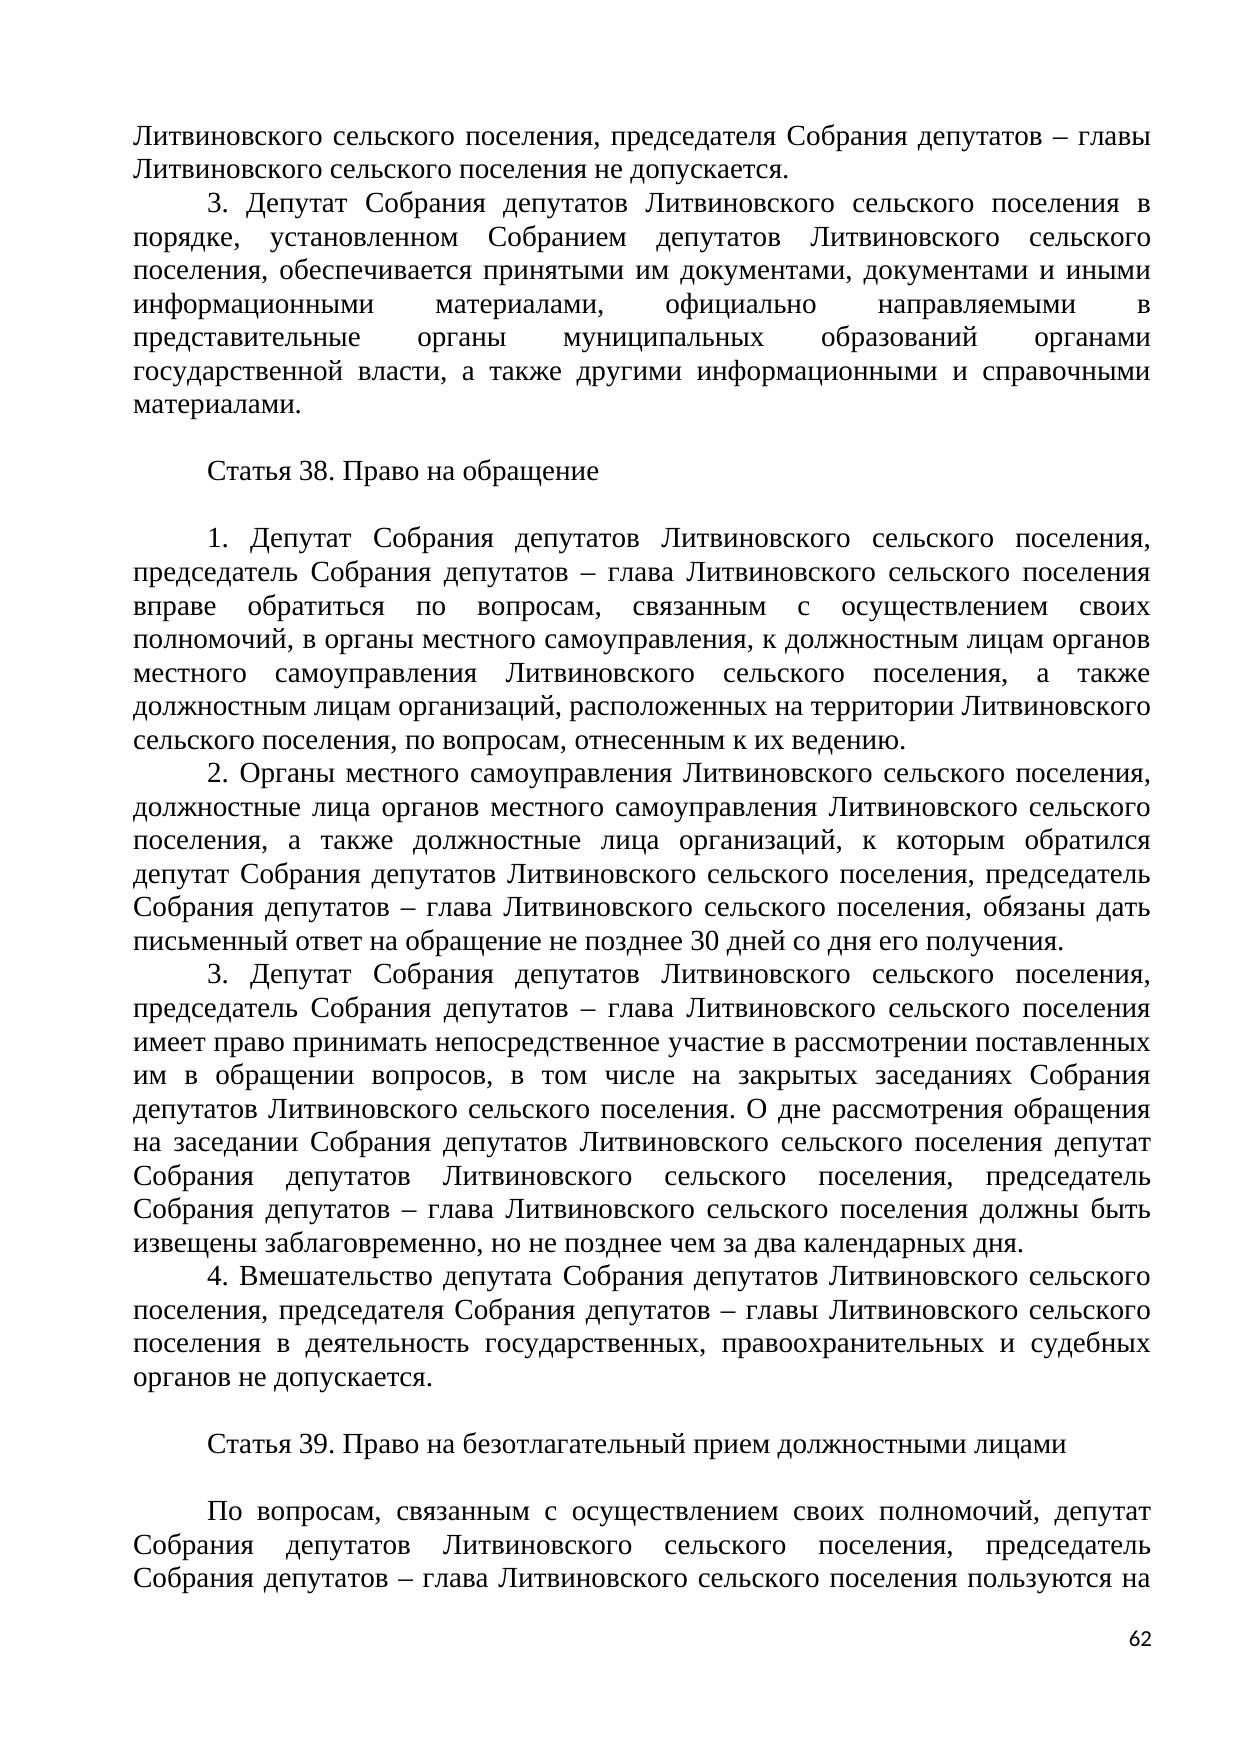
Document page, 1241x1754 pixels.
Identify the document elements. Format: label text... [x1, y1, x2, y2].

text 4. Вмешательство депутата Собрания депутатов Литвиновского сельского поселения, председателя Собрания депутатов – главы Литвиновского сельского поселения в деятельность государственных, правоохранительных и судебных органов не допускается. [133, 1258, 1152, 1393]
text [133, 118, 1152, 185]
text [133, 1493, 1152, 1594]
text Статья 39. Право на безотлагательный прием должностными лицами [133, 1426, 1152, 1460]
text 1. Депутат Собрания депутатов Литвиновского сельского поселения, председатель Собрания депутатов – глава Литвиновского сельского поселения вправе обратиться по вопросам, связанным с осуществлением своих полномочий, в органы местного самоуправления, к должностным лицам органов местного самоуправления Литвиновского сельского поселения, а также должностным лицам организаций, расположенных на территории Литвиновского сельского поселения, по вопросам, отнесенным к их ведению. [133, 521, 1152, 755]
text 2. Органы местного самоуправления Литвиновского сельского поселения, должностные лица органов местного самоуправления Литвиновского сельского поселения, а также должностные лица организаций, к которым обратился депутат Собрания депутатов Литвиновского сельского поселения, председатель Собрания депутатов – глава Литвиновского сельского поселения, обязаны дать письменный ответ на обращение не позднее 30 дней со дня его получения. [133, 755, 1152, 957]
text 3. Депутат Собрания депутатов Литвиновского сельского поселения, председатель Собрания депутатов – глава Литвиновского сельского поселения имеет право принимать непосредственное участие в рассмотрении поставленных им в обращении вопросов, в том числе на закрытых заседаниях Собрания депутатов Литвиновского сельского поселения. О дне рассмотрения обращения на заседании Собрания депутатов Литвиновского сельского поселения депутат Собрания депутатов Литвиновского сельского поселения, председатель Собрания депутатов – глава Литвиновского сельского поселения должны быть извещены заблаговременно, но не позднее чем за два календарных дня. [133, 957, 1152, 1258]
text 3. Депутат Собрания депутатов Литвиновского сельского поселения в порядке, установленном Собранием депутатов Литвиновского сельского поселения, обеспечивается принятыми им документами, документами и иными информационными материалами, официально направляемыми в представительные органы муниципальных образований органами государственной власти, а также другими информационными и справочными материалами. [133, 185, 1152, 420]
text Статья 38. Право на обращение [133, 453, 1152, 487]
